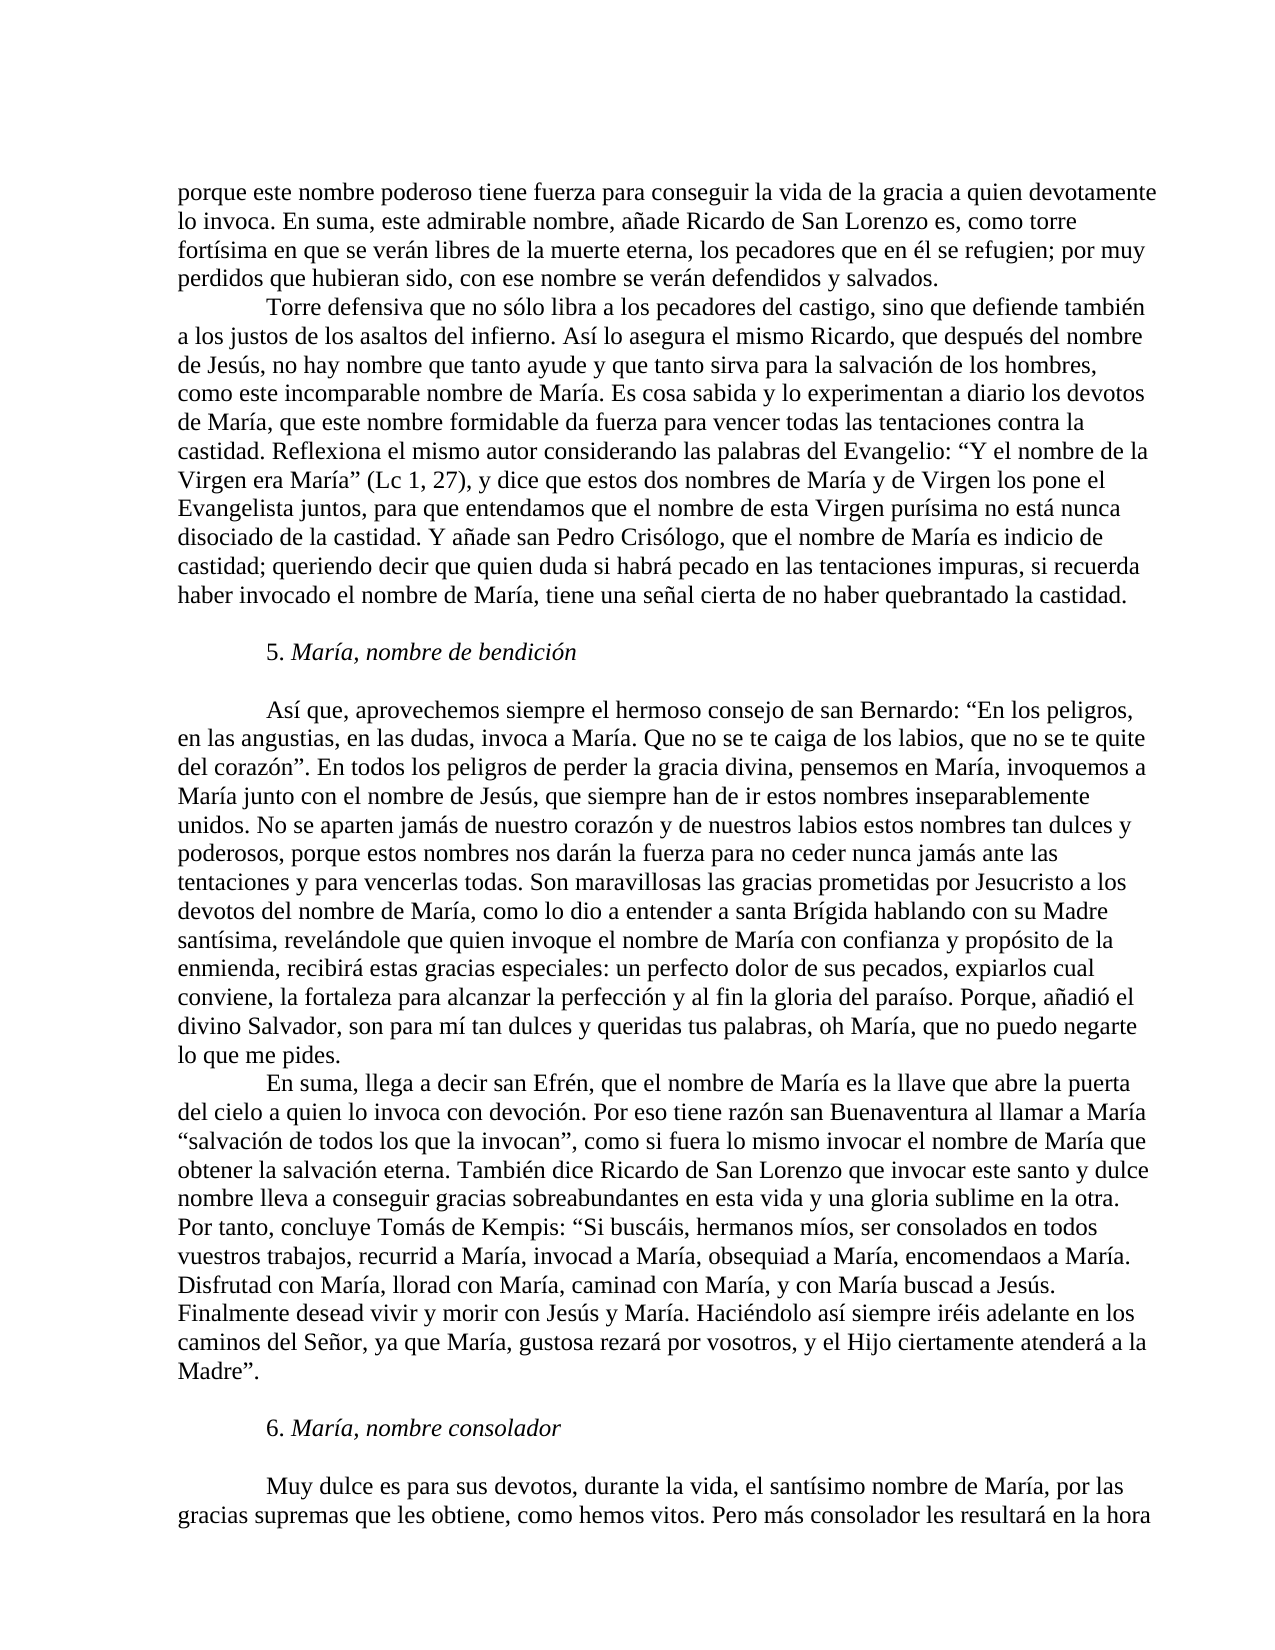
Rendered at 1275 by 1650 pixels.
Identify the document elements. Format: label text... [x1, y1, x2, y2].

text 5. María, nombre de bendición [177, 637, 1157, 666]
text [177, 1471, 1157, 1528]
text En suma, llega a decir san Efrén, que el nombre de María es la llave que abre la puerta del cielo a quien lo invoca con devoción. Por eso tiene razón san Buenaventura al llamar a María “salvación de todos los que la invocan”, como si fuera lo mismo invocar el nombre de María que obtener la salvación eterna. También dice Ricardo de San Lorenzo que invocar este santo y dulce nombre lleva a conseguir gracias sobreabundantes en esta vida y una gloria sublime en la otra. Por tanto, concluye Tomás de Kempis: “Si buscáis, hermanos míos, ser consolados en todos vuestros trabajos, recurrid a María, invocad a María, obsequiad a María, encomendaos a María. Disfrutad con María, llorad con María, caminad con María, y con María buscad a Jesús. Finalmente desead vivir y morir con Jesús y María. Haciéndolo así siempre iréis adelante en los caminos del Señor, ya que María, gustosa rezará por vosotros, y el Hijo ciertamente atenderá a la Madre”. [177, 1068, 1157, 1385]
text Así que, aprovechemos siempre el hermoso consejo de san Bernardo: “En los peligros, en las angustias, en las dudas, invoca a María. Que no se te caiga de los labios, que no se te quite del corazón”. En todos los peligros de perder la gracia divina, pensemos en María, invoquemos a María junto con el nombre de Jesús, que siempre han de ir estos nombres inseparablemente unidos. No se aparten jamás de nuestro corazón y de nuestros labios estos nombres tan dulces y poderosos, porque estos nombres nos darán la fuerza para no ceder nunca jamás ante las tentaciones y para vencerlas todas. Son maravillosas las gracias prometidas por Jesucristo a los devotos del nombre de María, como lo dio a entender a santa Brígida hablando con su Madre santísima, revelándole que quien invoque el nombre de María con confianza y propósito de la enmienda, recibirá estas gracias especiales: un perfecto dolor de sus pecados, expiarlos cual conviene, la fortaleza para alcanzar la perfección y al fin la gloria del paraíso. Porque, añadió el divino Salvador, son para mí tan dulces y queridas tus palabras, oh María, que no puedo negarte lo que me pides. [177, 695, 1157, 1068]
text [177, 177, 1157, 292]
text 6. María, nombre consolador [177, 1413, 1157, 1442]
text Torre defensiva que no sólo libra a los pecadores del castigo, sino que defiende también a los justos de los asaltos del infierno. Así lo asegura el mismo Ricardo, que después del nombre de Jesús, no hay nombre que tanto ayude y que tanto sirva para la salvación de los hombres, como este incomparable nombre de María. Es cosa sabida y lo experimentan a diario los devotos de María, que este nombre formidable da fuerza para vencer todas las tentaciones contra la castidad. Reflexiona el mismo autor considerando las palabras del Evangelio: “Y el nombre de la Virgen era María” (Lc 1, 27), y dice que estos dos nombres de María y de Virgen los pone el Evangelista juntos, para que entendamos que el nombre de esta Virgen purísima no está nunca disociado de la castidad. Y añade san Pedro Crisólogo, que el nombre de María es indicio de castidad; queriendo decir que quien duda si habrá pecado en las tentaciones impuras, si recuerda haber invocado el nombre de María, tiene una señal cierta de no haber quebrantado la castidad. [177, 292, 1157, 608]
